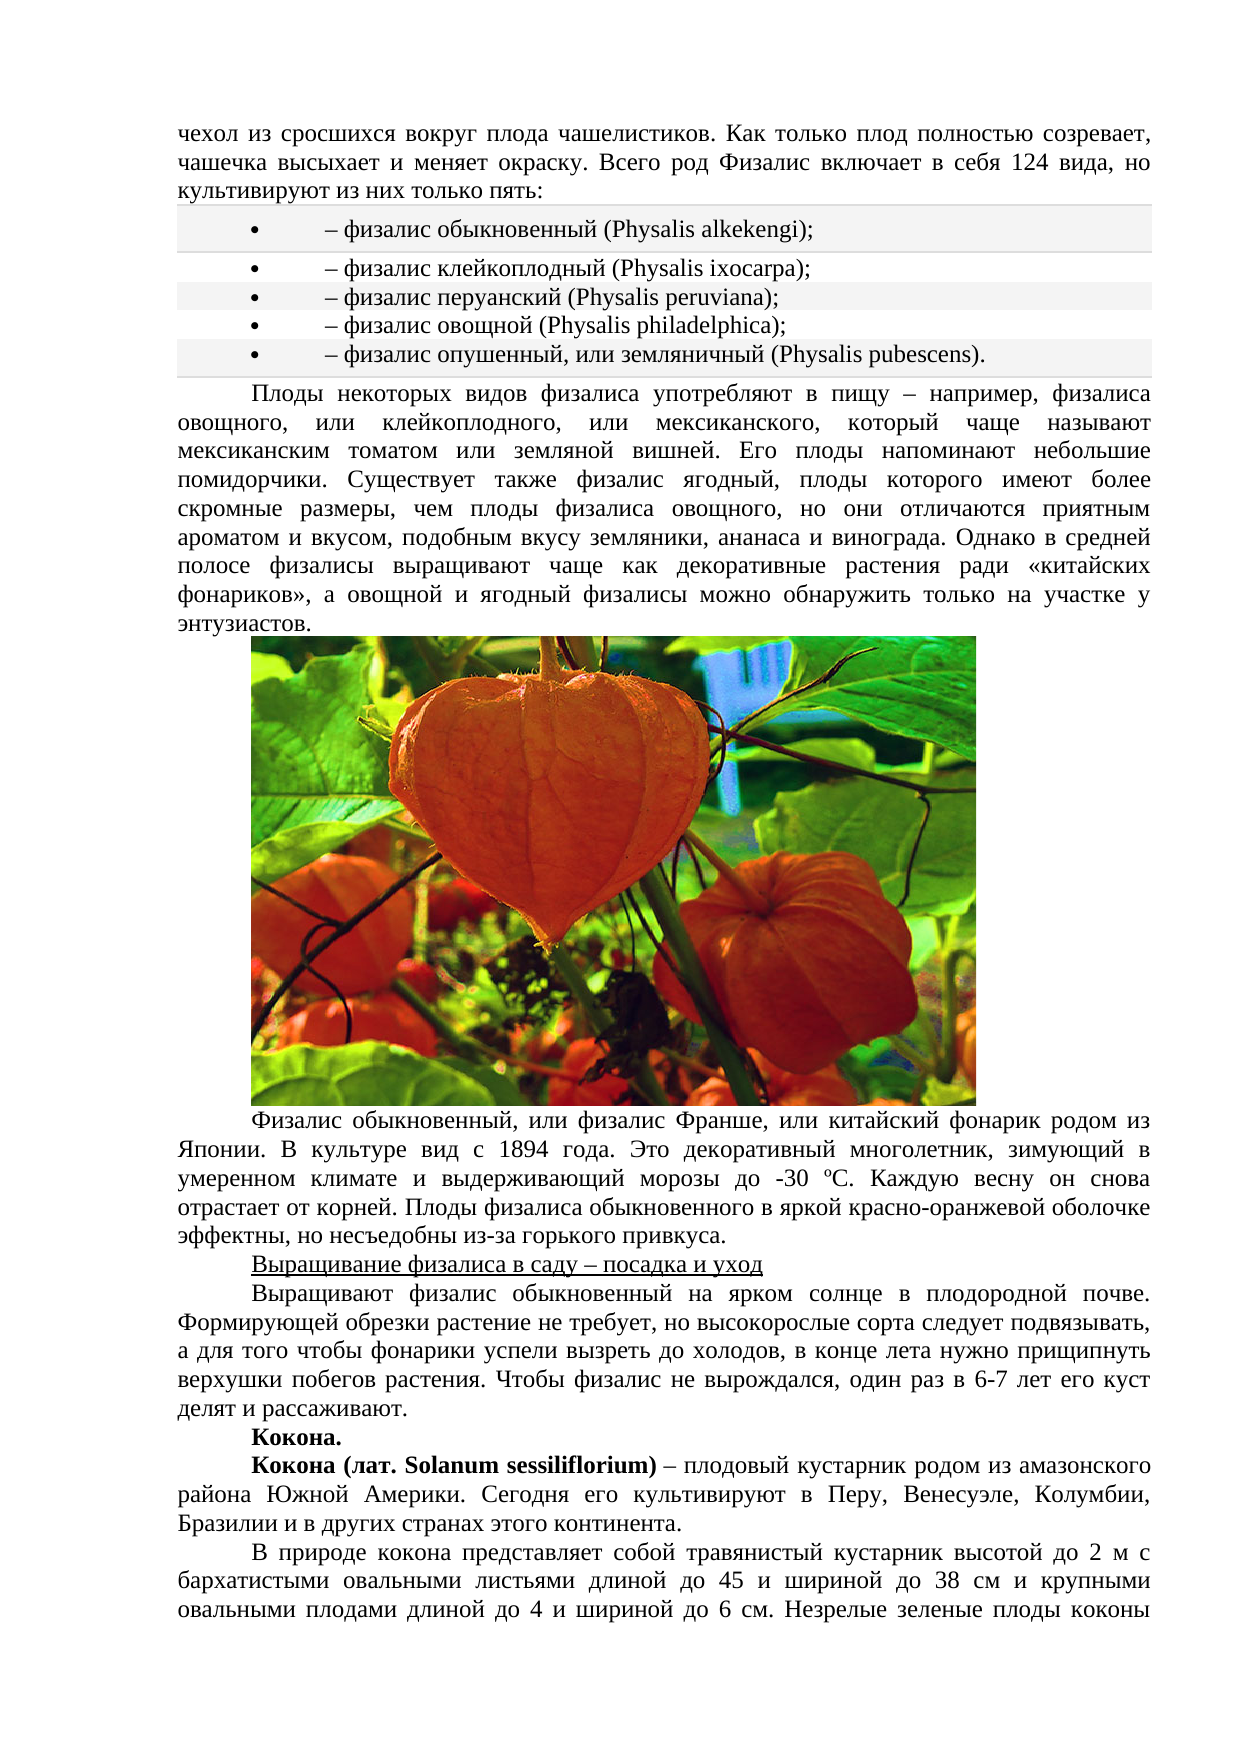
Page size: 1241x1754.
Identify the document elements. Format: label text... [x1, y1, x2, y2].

list – физалис перуанский (Physalis peruviana); [177, 282, 1152, 310]
list – физалис обыкновенный (Physalis alkekengi); [177, 206, 1152, 251]
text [177, 118, 1152, 204]
list – физалис клейкоплодный (Physalis ixocarpa); [177, 253, 1152, 282]
text Кокона (лат. Solanum sessiliflorium) – плодовый кустарник родом из амазонского района Южной Америки. Сегодня его культивируют в Перу, Венесуэле, Колумбии, Бразилии и в других странах этого континента. [177, 1450, 1152, 1537]
list – физалис овощной (Physalis philadelphica); [177, 310, 1152, 339]
text Плоды некоторых видов физалиса употребляют в пищу – например, физалиса овощного, или клейкоплодного, или мексиканского, который чаще называют мексиканским томатом или земляной вишней. Его плоды напоминают небольшие помидорчики. Существует также физалис ягодный, плоды которого имеют более скромные размеры, чем плоды физалиса овощного, но они отличаются приятным ароматом и вкусом, подобным вкусу земляники, ананаса и винограда. Однако в средней полосе физалисы выращивают чаще как декоративные растения ради «китайских фонариков», а овощной и ягодный физалисы можно обнаружить только на участке у энтузиастов. [177, 378, 1152, 637]
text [177, 1537, 1152, 1623]
text Выращивание физалиса в саду – посадка и уход [177, 1249, 1152, 1278]
text Выращивают физалис обыкновенный на ярком солнце в плодородной почве. Формирующей обрезки растение не требует, но высокорослые сорта следует подвязывать, а для того чтобы фонарики успели вызреть до холодов, в конце лета нужно прищипнуть верхушки побегов растения. Чтобы физалис не вырождался, один раз в 6-7 лет его куст делят и рассаживают. [177, 1278, 1152, 1422]
list – физалис опушенный, или земляничный (Physalis pubescens). [177, 339, 1152, 376]
picture [251, 636, 977, 1106]
text Кокона. [177, 1422, 1152, 1450]
text Физалис обыкновенный, или физалис Франше, или китайский фонарик родом из Японии. В культуре вид с 1894 года. Это декоративный многолетник, зимующий в умеренном климате и выдерживающий морозы до -30 ºC. Каждую весну он снова отрастает от корней. Плоды физалиса обыкновенного в яркой красно-оранжевой оболочке эффектны, но несъедобны из-за горького привкуса. [177, 1105, 1152, 1249]
